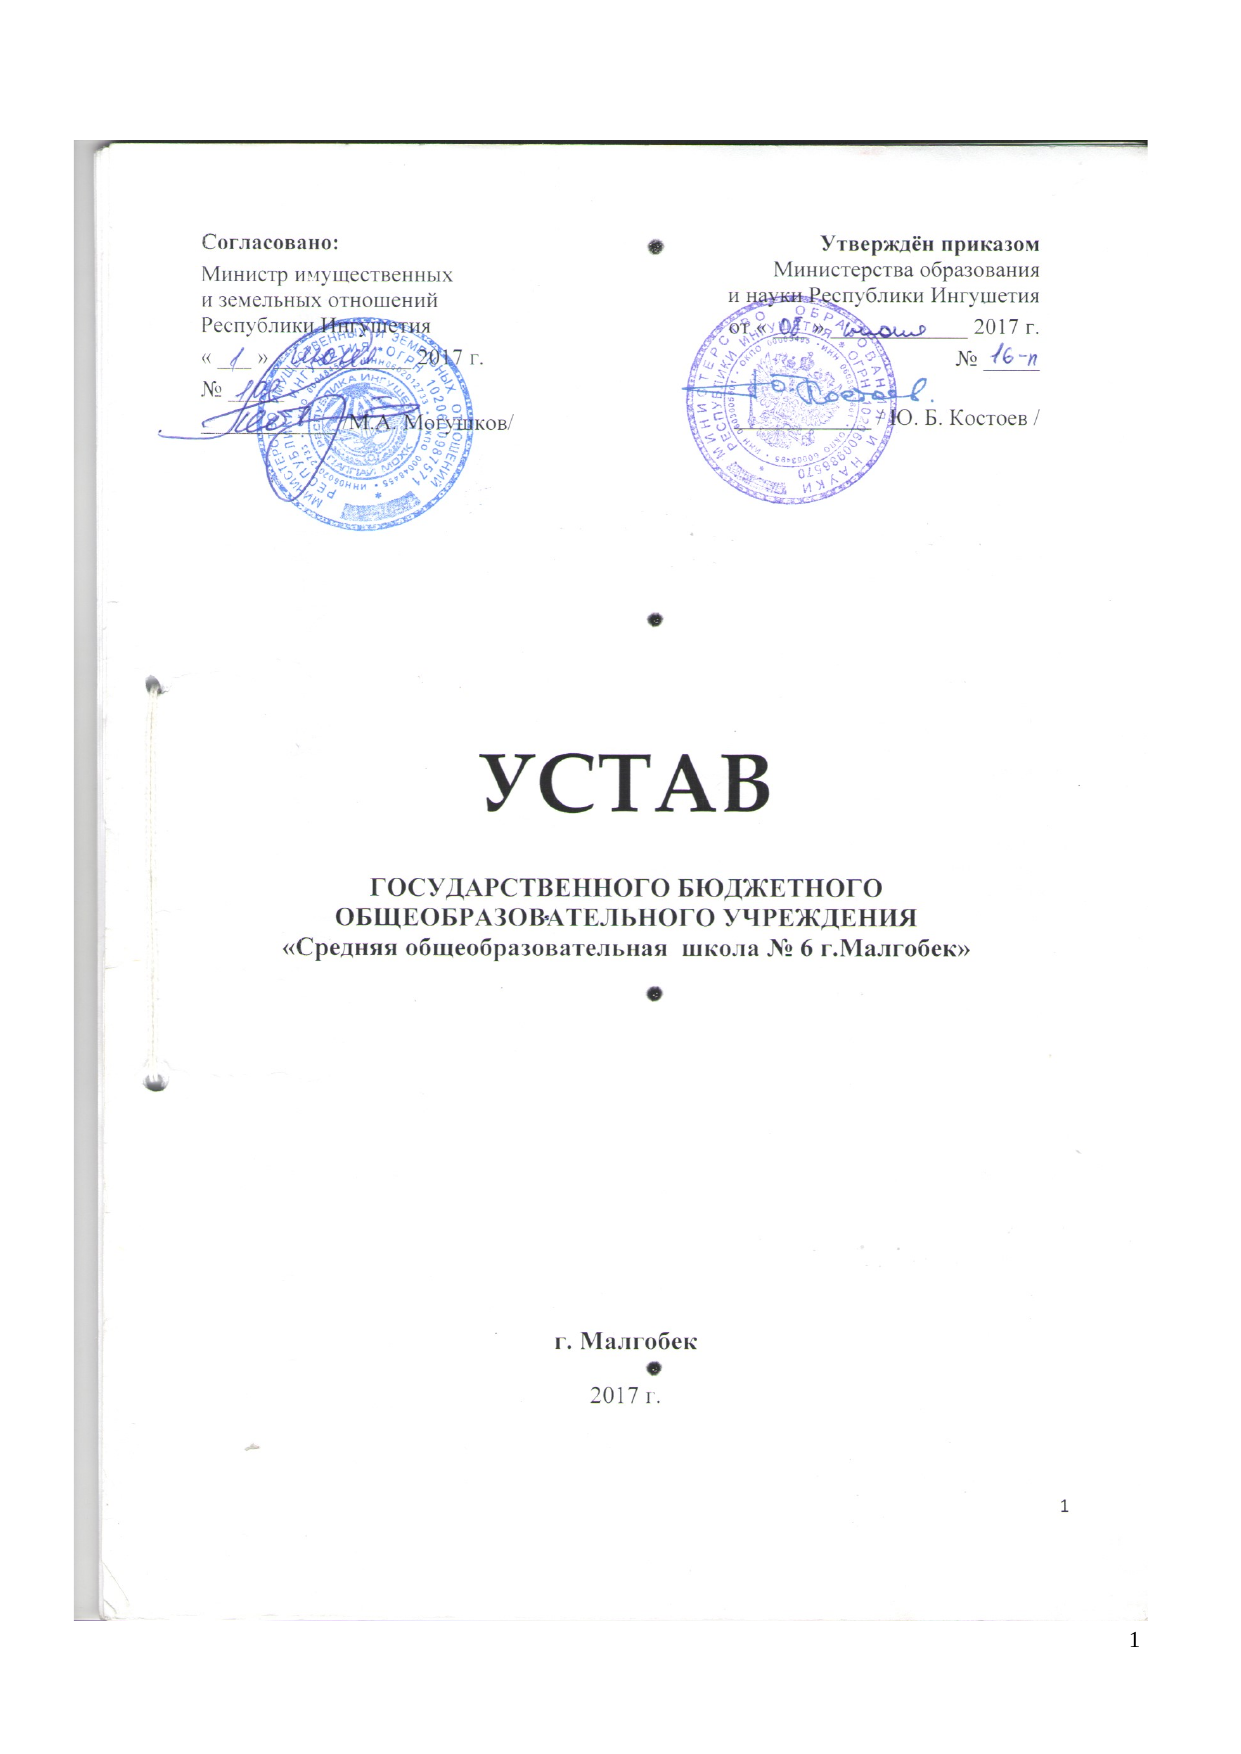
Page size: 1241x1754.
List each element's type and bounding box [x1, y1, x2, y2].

picture [73, 140, 1148, 1621]
